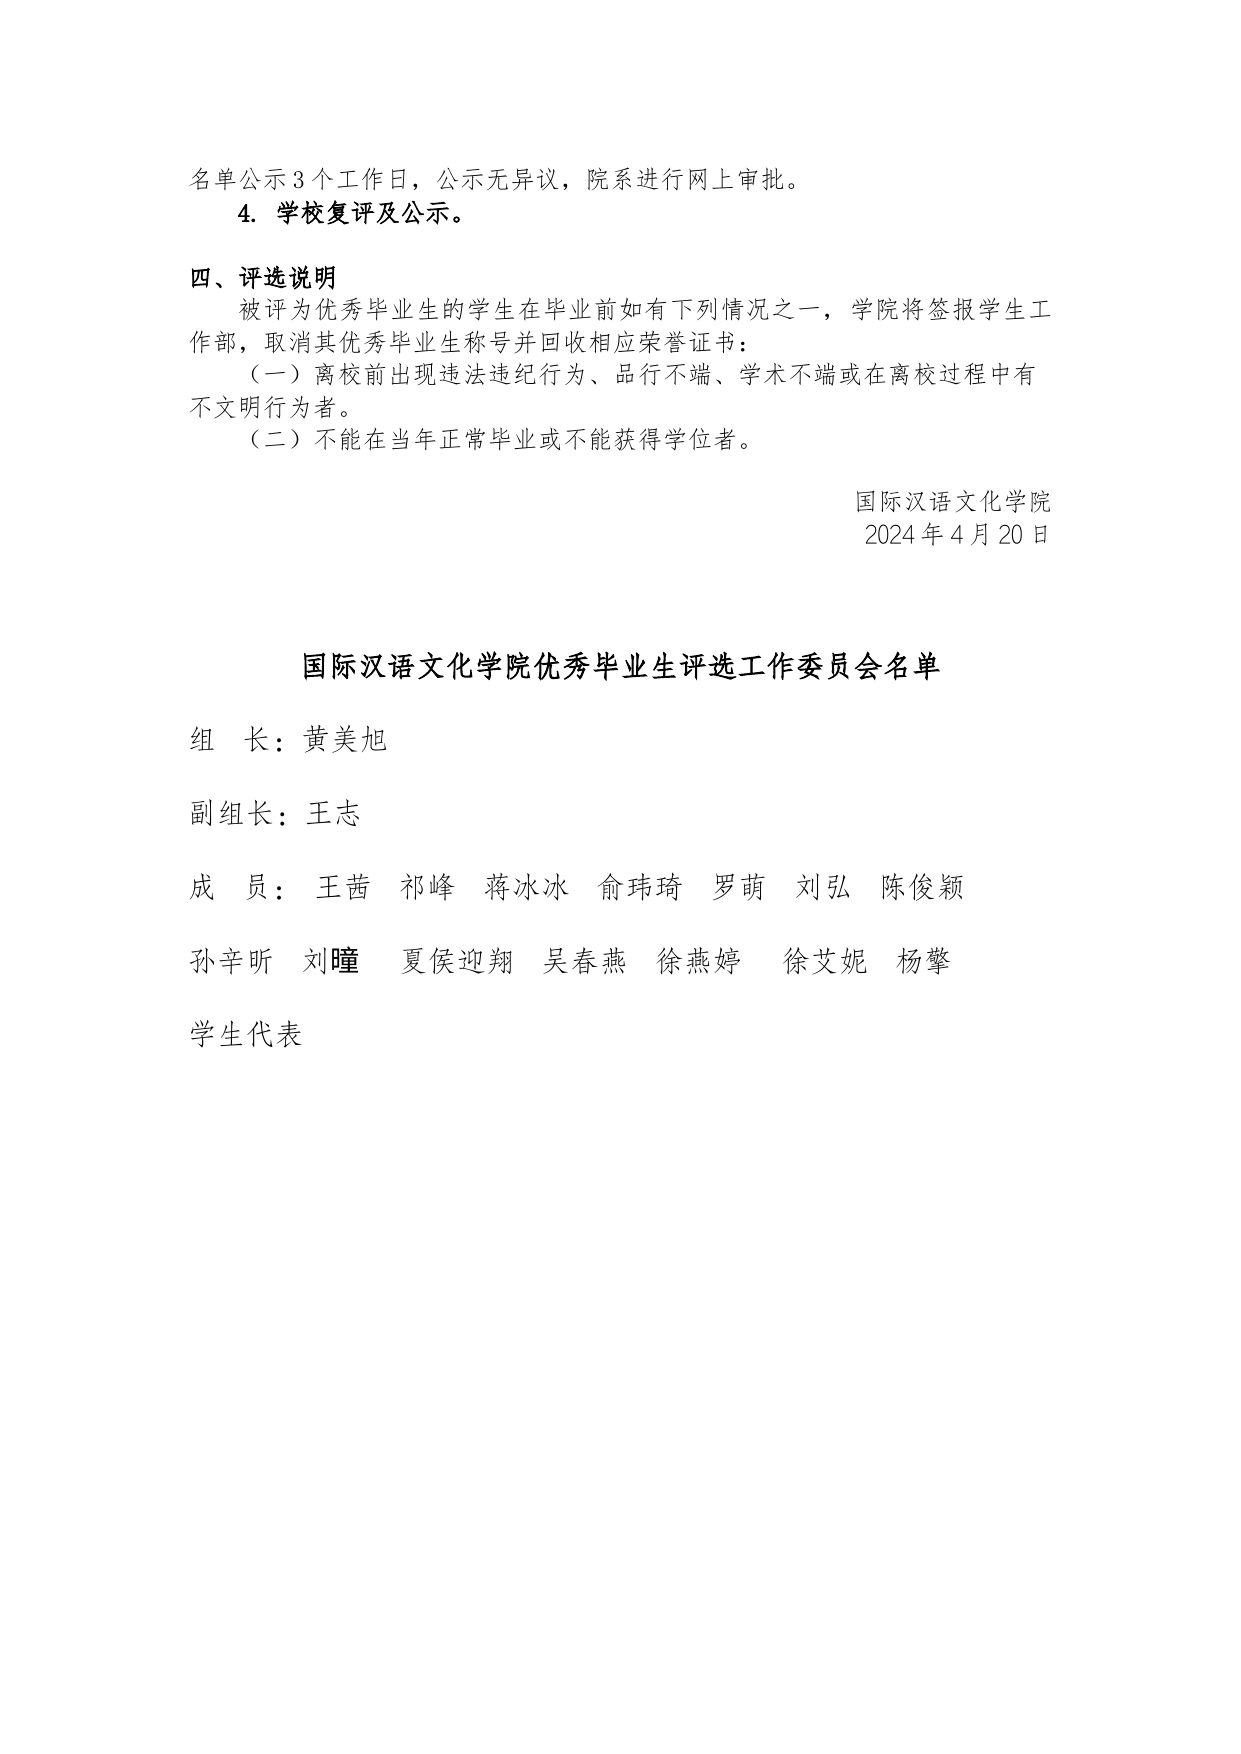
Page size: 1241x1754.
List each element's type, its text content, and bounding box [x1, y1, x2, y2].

text 2024年4月20日 [187, 519, 1053, 552]
text 孙辛昕 刘曈 夏侯迎翔 吴春燕 徐燕婷 徐艾妮 杨擎 [187, 946, 1053, 978]
text 组 长：黄美旭 [187, 724, 1053, 757]
text 不文明行为者。 [187, 389, 1053, 422]
text 副组长：王志 [187, 798, 1053, 831]
text 四、评选说明 [187, 259, 1053, 292]
text 国际汉语文化学院优秀毕业生评选工作委员会名单 [187, 651, 1053, 683]
text （二）不能在当年正常毕业或不能获得学位者。 [187, 422, 1053, 454]
text 成 员： 王茜 祁峰 蒋冰冰 俞玮琦 罗萌 刘弘 陈俊颖 [187, 872, 1053, 904]
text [187, 162, 1053, 194]
text 学生代表 [187, 1019, 1053, 1052]
text （一）离校前出现违法违纪行为、品行不端、学术不端或在离校过程中有 [187, 357, 1053, 389]
text 国际汉语文化学院 [187, 487, 1053, 519]
text 4. 学校复评及公示。 [187, 194, 1053, 227]
text 被评为优秀毕业生的学生在毕业前如有下列情况之一，学院将签报学生工作部，取消其优秀毕业生称号并回收相应荣誉证书： [187, 292, 1053, 357]
